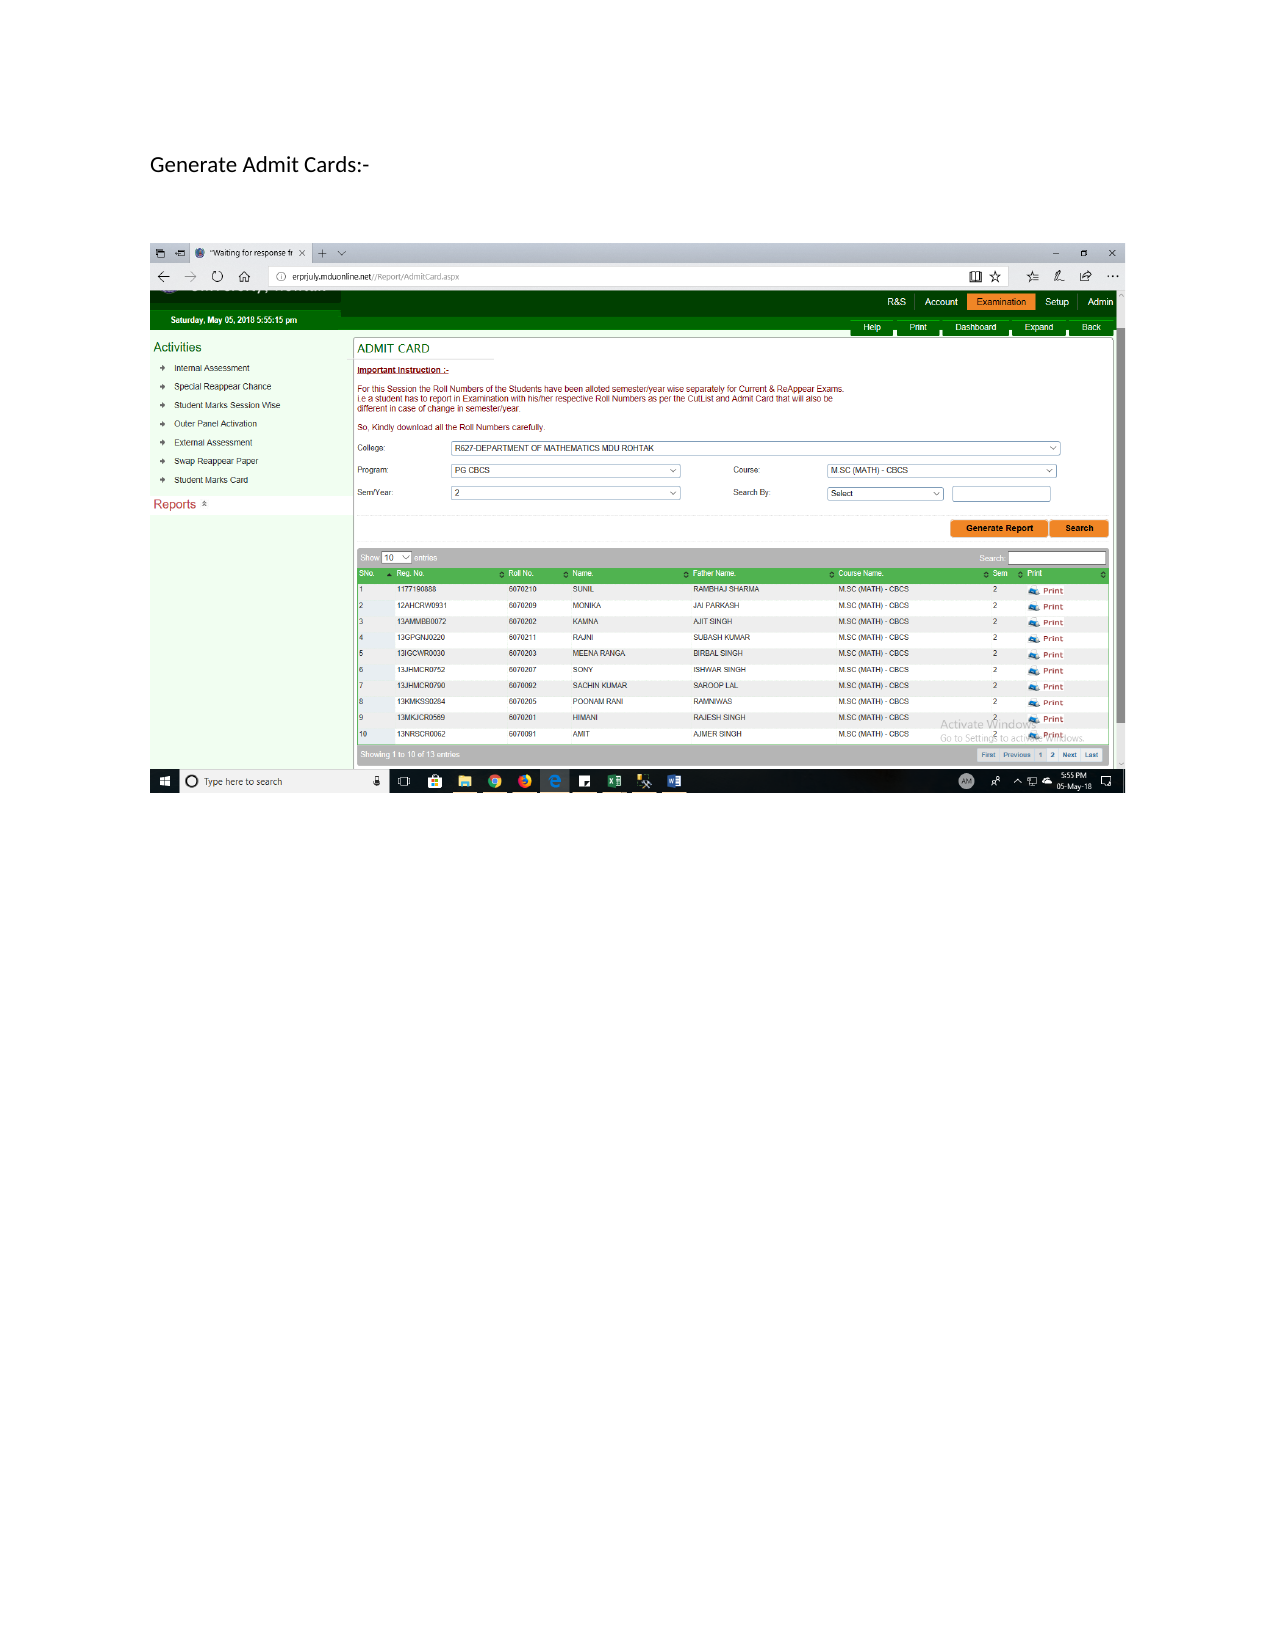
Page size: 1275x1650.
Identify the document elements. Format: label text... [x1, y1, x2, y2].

picture [150, 243, 1125, 793]
text Generate Admit Cards:- [150, 150, 1125, 178]
